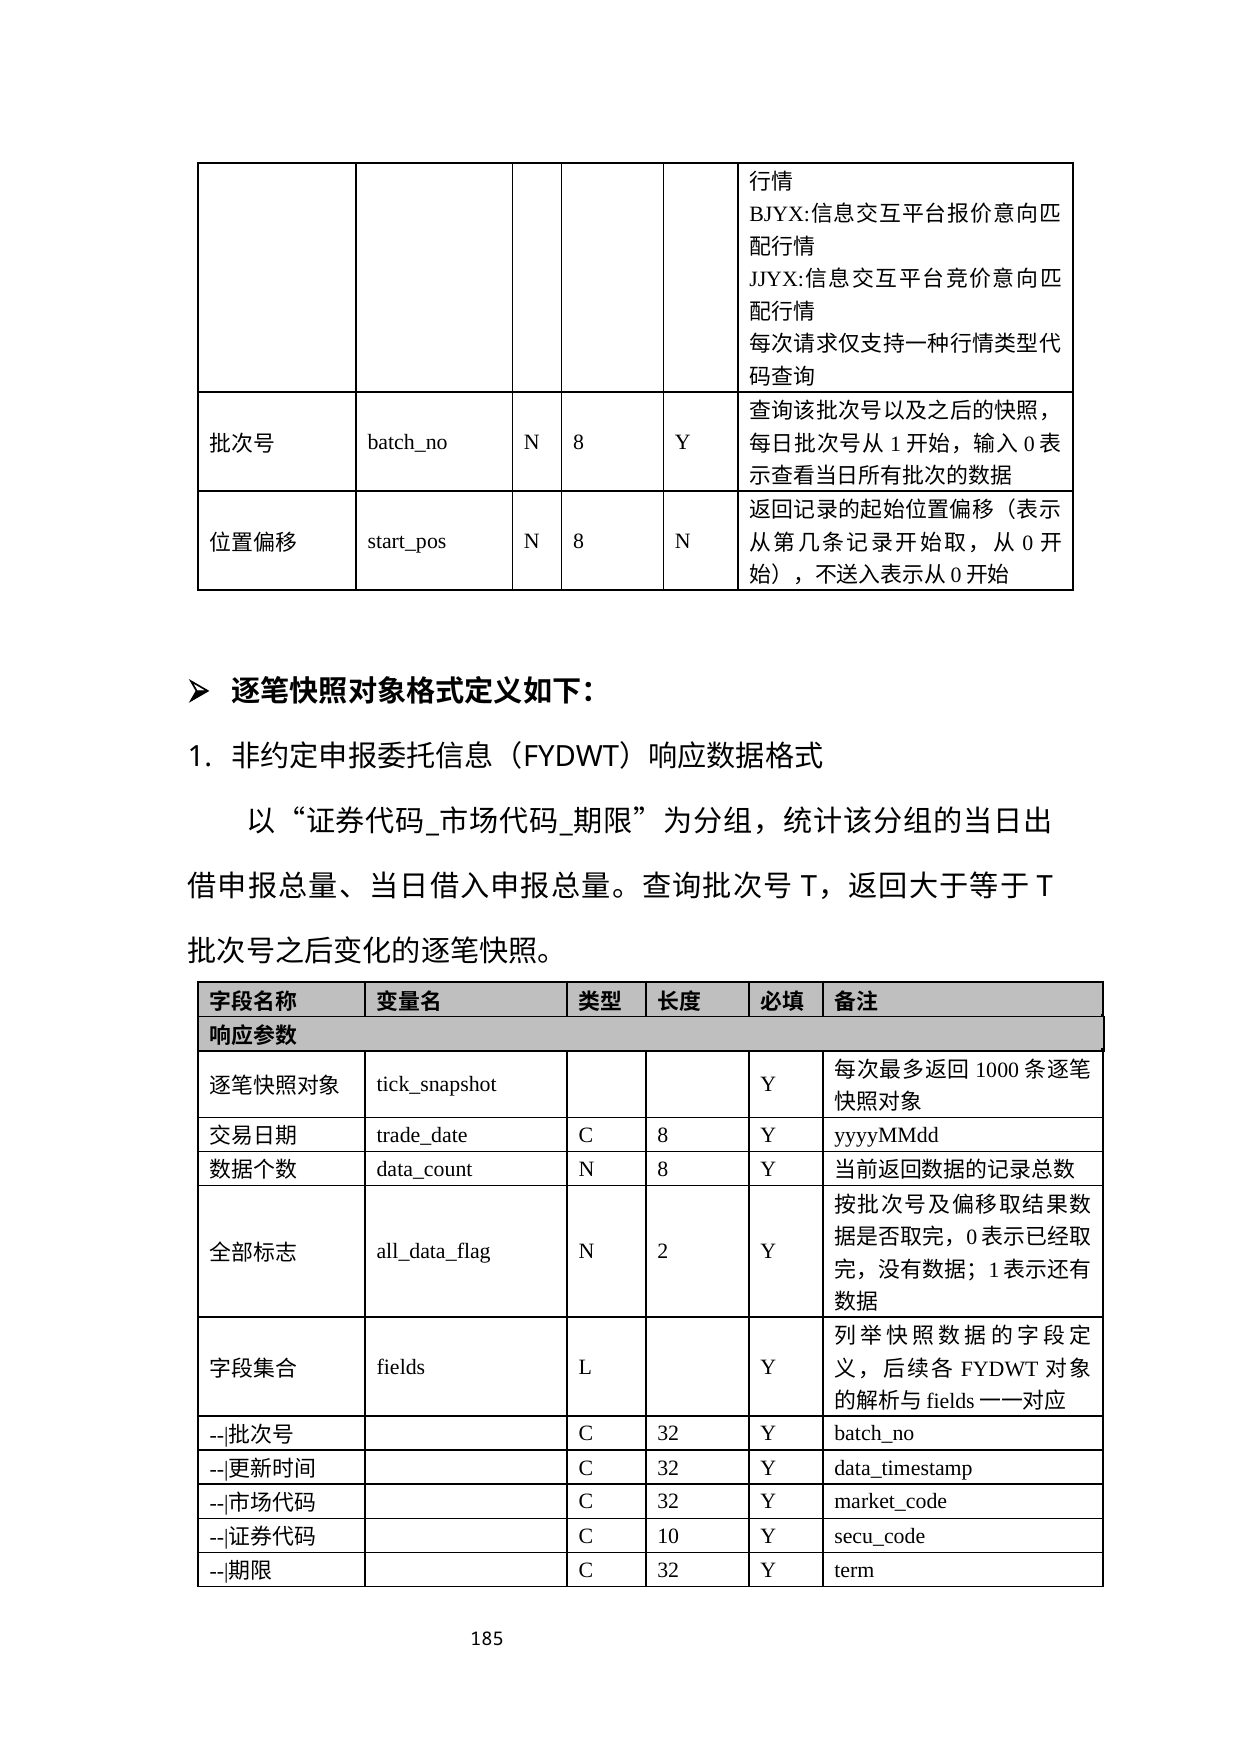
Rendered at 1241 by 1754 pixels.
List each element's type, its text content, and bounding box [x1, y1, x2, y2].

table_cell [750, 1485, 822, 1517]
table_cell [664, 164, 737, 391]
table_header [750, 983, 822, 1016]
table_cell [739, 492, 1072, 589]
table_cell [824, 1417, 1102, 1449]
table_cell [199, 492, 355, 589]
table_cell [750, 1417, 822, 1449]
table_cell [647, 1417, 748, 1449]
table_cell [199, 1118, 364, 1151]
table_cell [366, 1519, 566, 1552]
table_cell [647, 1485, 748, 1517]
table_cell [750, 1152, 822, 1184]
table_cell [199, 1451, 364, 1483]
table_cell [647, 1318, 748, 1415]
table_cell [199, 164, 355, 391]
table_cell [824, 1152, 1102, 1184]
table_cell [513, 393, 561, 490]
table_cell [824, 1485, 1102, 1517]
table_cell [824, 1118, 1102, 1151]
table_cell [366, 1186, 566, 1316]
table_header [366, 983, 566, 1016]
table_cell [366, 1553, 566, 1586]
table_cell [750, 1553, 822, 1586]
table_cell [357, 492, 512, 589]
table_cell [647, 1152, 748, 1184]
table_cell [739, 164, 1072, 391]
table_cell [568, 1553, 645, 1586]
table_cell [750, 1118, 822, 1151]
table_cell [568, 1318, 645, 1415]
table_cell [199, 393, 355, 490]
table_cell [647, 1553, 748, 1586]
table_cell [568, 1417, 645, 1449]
list 以“证券代码_市场代码_期限”为分组，统计该分组的当日出借申报总量、当日借入申报总量。查询批次号T，返回大于等于T批次号之后变化的逐笔快照。 [187, 786, 1053, 981]
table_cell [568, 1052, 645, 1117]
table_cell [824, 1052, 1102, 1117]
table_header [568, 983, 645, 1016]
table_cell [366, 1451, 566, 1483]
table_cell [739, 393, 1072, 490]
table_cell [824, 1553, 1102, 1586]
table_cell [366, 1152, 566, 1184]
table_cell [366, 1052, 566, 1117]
list 逐笔快照对象格式定义如下： [187, 656, 1053, 721]
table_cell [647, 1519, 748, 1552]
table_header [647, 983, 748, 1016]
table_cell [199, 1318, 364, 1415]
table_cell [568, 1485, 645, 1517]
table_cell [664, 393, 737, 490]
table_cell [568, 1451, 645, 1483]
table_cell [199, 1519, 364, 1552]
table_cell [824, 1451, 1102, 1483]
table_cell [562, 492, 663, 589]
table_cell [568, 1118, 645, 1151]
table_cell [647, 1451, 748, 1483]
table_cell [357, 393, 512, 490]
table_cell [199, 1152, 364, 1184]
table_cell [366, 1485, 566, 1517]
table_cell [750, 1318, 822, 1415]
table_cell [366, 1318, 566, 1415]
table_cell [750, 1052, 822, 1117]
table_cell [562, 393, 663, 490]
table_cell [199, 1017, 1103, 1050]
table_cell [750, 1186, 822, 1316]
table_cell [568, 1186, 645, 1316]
list 非约定申报委托信息（FYDWT）响应数据格式 [187, 721, 1053, 786]
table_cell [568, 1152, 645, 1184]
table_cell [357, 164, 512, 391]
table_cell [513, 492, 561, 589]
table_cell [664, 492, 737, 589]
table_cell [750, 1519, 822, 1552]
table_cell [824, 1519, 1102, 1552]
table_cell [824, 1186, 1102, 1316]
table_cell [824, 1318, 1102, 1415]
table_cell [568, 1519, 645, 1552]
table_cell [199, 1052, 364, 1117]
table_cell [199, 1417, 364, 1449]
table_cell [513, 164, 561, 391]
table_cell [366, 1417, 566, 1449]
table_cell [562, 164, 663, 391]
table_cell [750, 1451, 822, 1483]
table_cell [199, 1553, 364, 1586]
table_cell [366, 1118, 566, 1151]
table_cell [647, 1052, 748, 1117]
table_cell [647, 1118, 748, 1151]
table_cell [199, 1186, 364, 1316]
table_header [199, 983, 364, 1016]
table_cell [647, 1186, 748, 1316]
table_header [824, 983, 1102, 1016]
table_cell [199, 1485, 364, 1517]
